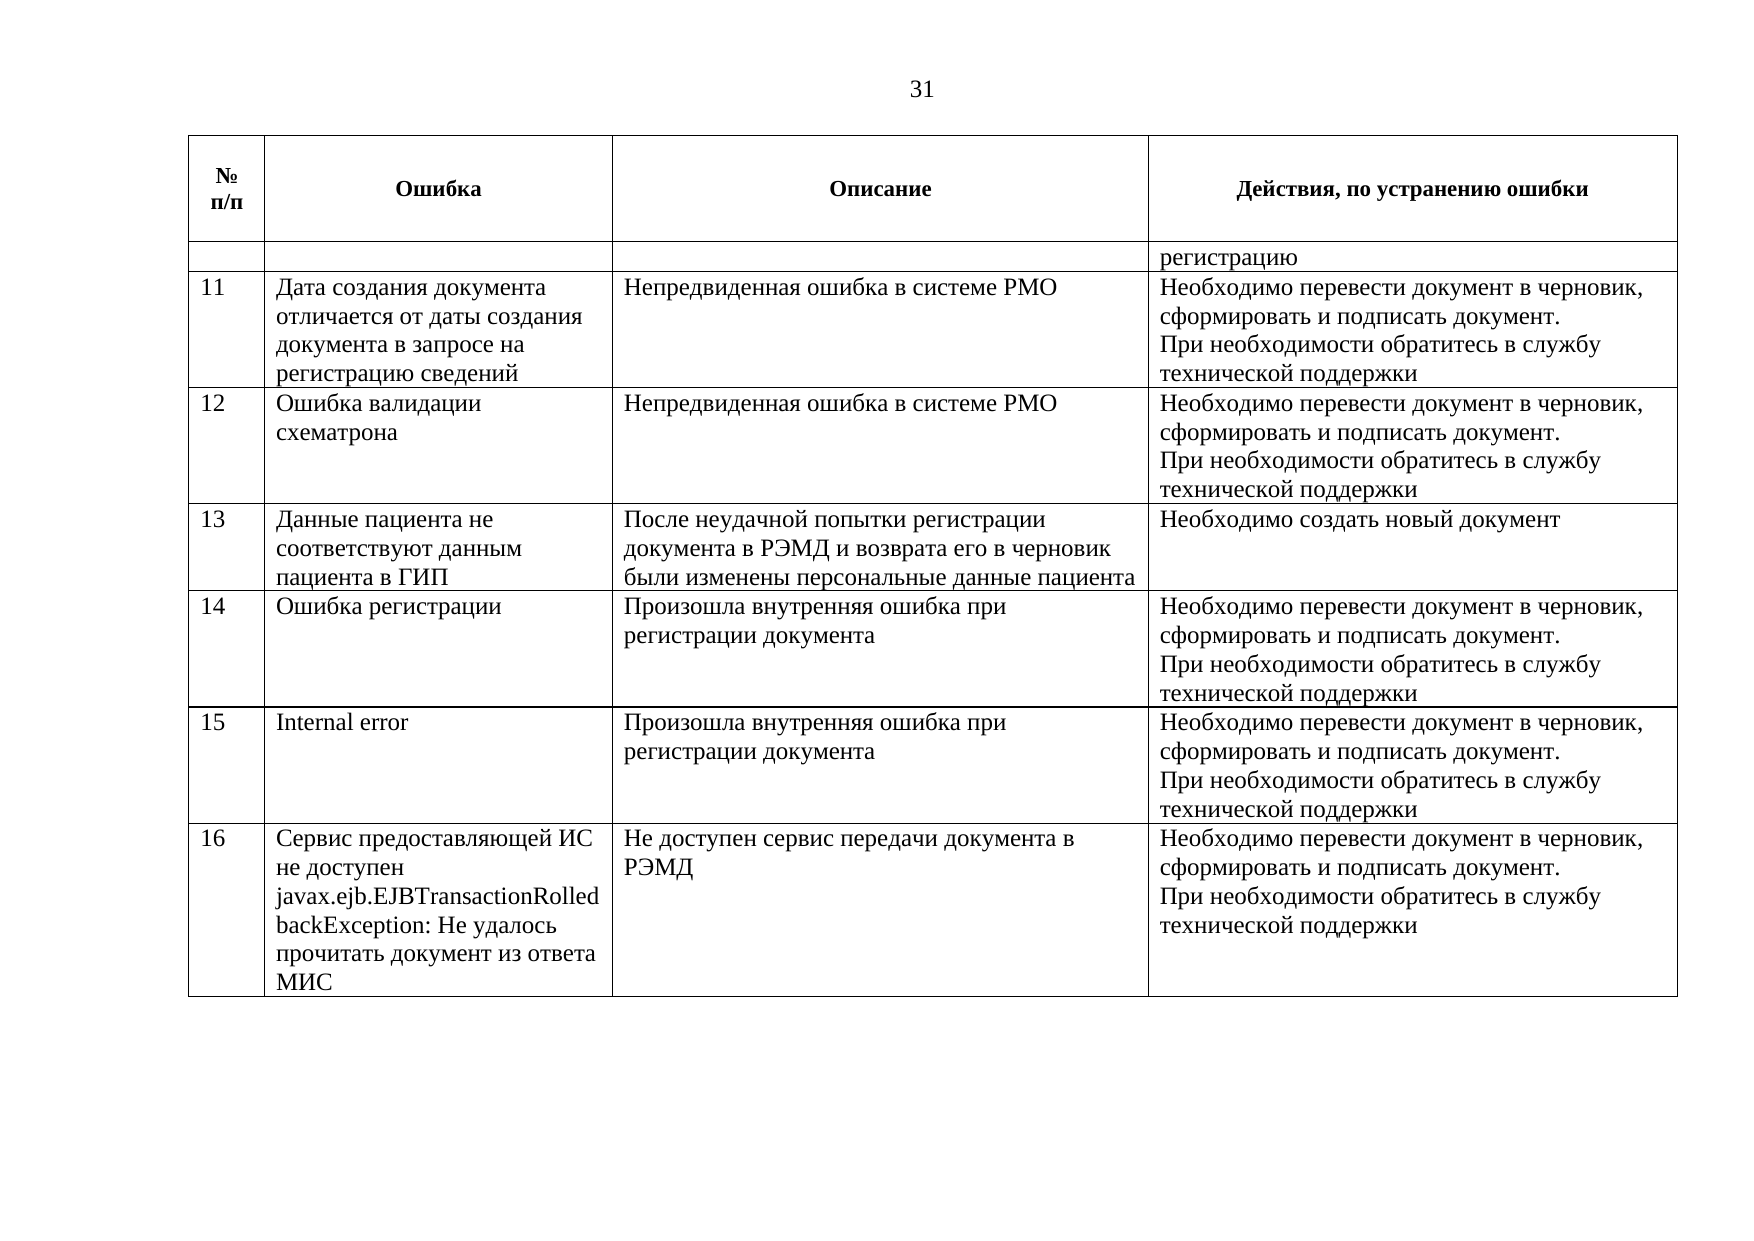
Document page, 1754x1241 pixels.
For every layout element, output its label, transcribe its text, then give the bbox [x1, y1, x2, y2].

table_cell После неудачной попытки регистрации документа в РЭМД и возврата его в черновик были изменены персональные данные пациента [613, 504, 1148, 590]
table_cell Необходимо перевести документ в черновик, сформировать и подписать документ. При необходимости обратитесь в службу технической поддержки [1149, 824, 1677, 996]
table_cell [613, 242, 1148, 271]
table_cell Необходимо перевести документ в черновик, сформировать и подписать документ. При необходимости обратитесь в службу технической поддержки [1149, 591, 1677, 706]
table_cell Непредвиденная ошибка в системе РМО [613, 388, 1148, 503]
table_cell Дата создания документа отличается от даты создания документа в запросе на регистрацию сведений [265, 272, 612, 387]
table_cell Данные пациента не соответствуют данным пациента в ГИП [265, 504, 612, 590]
table_cell Необходимо перевести документ в черновик, сформировать и подписать документ. При необходимости обратитесь в службу технической поддержки [1149, 708, 1677, 822]
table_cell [1149, 242, 1677, 271]
table_cell Произошла внутренняя ошибка при регистрации документа [613, 591, 1148, 706]
table_cell [189, 242, 264, 271]
table_cell Не доступен сервис передачи документа в РЭМД [613, 824, 1148, 996]
table_cell Ошибка регистрации [265, 591, 612, 706]
table_cell [189, 388, 264, 503]
table_header № п/п [189, 136, 264, 241]
table_cell Ошибка валидации схематрона [265, 388, 612, 503]
table_cell Необходимо перевести документ в черновик, сформировать и подписать документ. При необходимости обратитесь в службу технической поддержки [1149, 388, 1677, 503]
table_cell [189, 708, 264, 822]
table_cell [189, 272, 264, 387]
table_header Ошибка [265, 136, 612, 241]
table_cell Произошла внутренняя ошибка при регистрации документа [613, 708, 1148, 822]
table_cell [189, 504, 264, 590]
table_header Действия, по устранению ошибки [1149, 136, 1677, 241]
table_cell Непредвиденная ошибка в системе РМО [613, 272, 1148, 387]
table_cell [189, 824, 264, 996]
table_cell [189, 591, 264, 706]
table_header Описание [613, 136, 1148, 241]
table_cell Internal error [265, 708, 612, 822]
table_cell Сервис предоставляющей ИС не доступен javax.ejb.EJBTransactionRolledbackException: Не удалось прочитать документ из ответа МИС [265, 824, 612, 996]
table_cell Необходимо создать новый документ [1149, 504, 1677, 590]
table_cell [265, 242, 612, 271]
table_cell Необходимо перевести документ в черновик, сформировать и подписать документ. При необходимости обратитесь в службу технической поддержки [1149, 272, 1677, 387]
